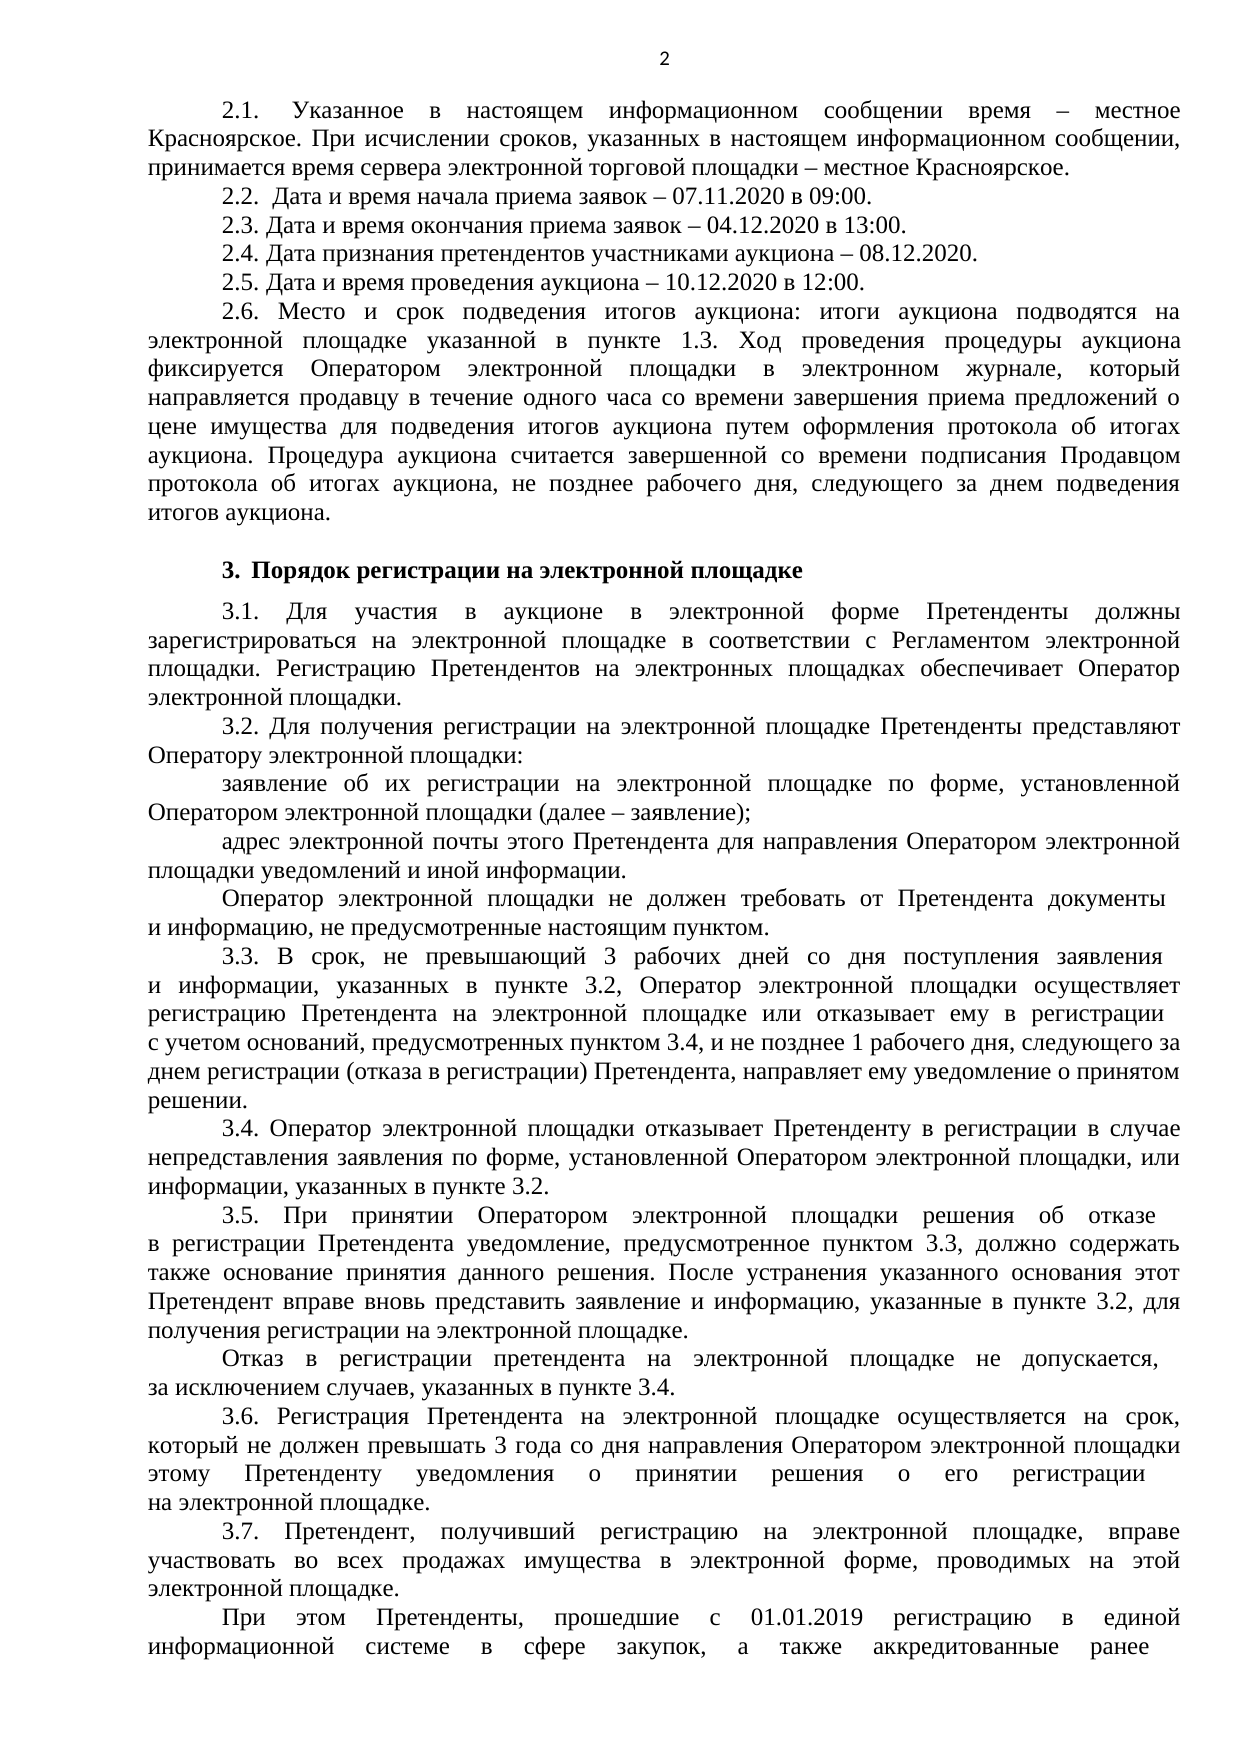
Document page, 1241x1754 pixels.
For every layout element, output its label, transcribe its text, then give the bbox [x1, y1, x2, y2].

list Дата и время окончания приема заявок – 04.12.2020 в 13:00. [148, 210, 1181, 238]
list Дата и время начала приема заявок – 07.11.2020 в 09:00. [222, 181, 1181, 210]
list Указанное в настоящем информационном сообщении время – местное Красноярское. При исчислении сроков, указанных в настоящем информационном сообщении, принимается время сервера электронной торговой площадки – местное Красноярское. [148, 95, 1181, 181]
list 3.7. Претендент, получивший регистрацию на электронной площадке, вправе участвовать во всех продажах имущества в электронной форме, проводимых на этой электронной площадке. [148, 1516, 1181, 1602]
list 3.5. При принятии Оператором электронной площадки решения об отказе в регистрации Претендента уведомление, предусмотренное пунктом 3.3, должно содержать также основание принятия данного решения. После устранения указанного основания этот Претендент вправе вновь представить заявление и информацию, указанные в пункте 3.2, для получения регистрации на электронной площадке. [148, 1200, 1181, 1343]
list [148, 1602, 1181, 1660]
text заявление об их регистрации на электронной площадке по форме, установленной Оператором электронной площадки (далее – заявление); [148, 768, 1181, 826]
text 2.6. Место и срок подведения итогов аукциона: итоги аукциона подводятся на электронной площадке указанной в пункте 1.3. Ход проведения процедуры аукциона фиксируется Оператором электронной площадки в электронном журнале, который направляется продавцу в течение одного часа со времени завершения приема предложений о цене имущества для подведения итогов аукциона путем оформления протокола об итогах аукциона. Процедура аукциона считается завершенной со времени подписания Продавцом протокола об итогах аукциона, не позднее рабочего дня, следующего за днем подведения итогов аукциона. [148, 296, 1181, 526]
list Дата и время проведения аукциона – 10.12.2020 в 12:00. [148, 267, 1181, 296]
text 3.6. Регистрация Претендента на электронной площадке осуществляется на срок, который не должен превышать 3 года со дня направления Оператором электронной площадки этому Претенденту уведомления о принятии решения о его регистрации на электронной площадке. [148, 1401, 1181, 1516]
list 3.3. В срок, не превышающий 3 рабочих дней со дня поступления заявления и информации, указанных в пункте 3.2, Оператор электронной площадки осуществляет регистрацию Претендента на электронной площадке или отказывает ему в регистрации с учетом оснований, предусмотренных пунктом 3.4, и не позднее 1 рабочего дня, следующего за днем регистрации (отказа в регистрации) Претендента, направляет ему уведомление о принятом решении. [148, 941, 1181, 1113]
list Порядок регистрации на электронной площадке [148, 555, 1181, 583]
text Оператор электронной площадки не должен требовать от Претендента документы и информацию, не предусмотренные настоящим пунктом. [148, 883, 1181, 941]
list Отказ в регистрации претендента на электронной площадке не допускается, за исключением случаев, указанных в пункте 3.4. [148, 1343, 1181, 1401]
text 3.1. Для участия в аукционе в электронной форме Претенденты должны зарегистрироваться на электронной площадке в соответствии с Регламентом электронной площадки. Регистрацию Претендентов на электронных площадках обеспечивает Оператор электронной площадки. [148, 596, 1181, 711]
list 3.4. Оператор электронной площадки отказывает Претенденту в регистрации в случае непредставления заявления по форме, установленной Оператором электронной площадки, или информации, указанных в пункте 3.2. [148, 1113, 1181, 1200]
list 3.2. Для получения регистрации на электронной площадке Претенденты представляют Оператору электронной площадки: [148, 711, 1181, 768]
list адрес электронной почты этого Претендента для направления Оператором электронной площадки уведомлений и иной информации. [148, 826, 1181, 883]
list Дата признания претендентов участниками аукциона – 08.12.2020. [148, 238, 1181, 267]
